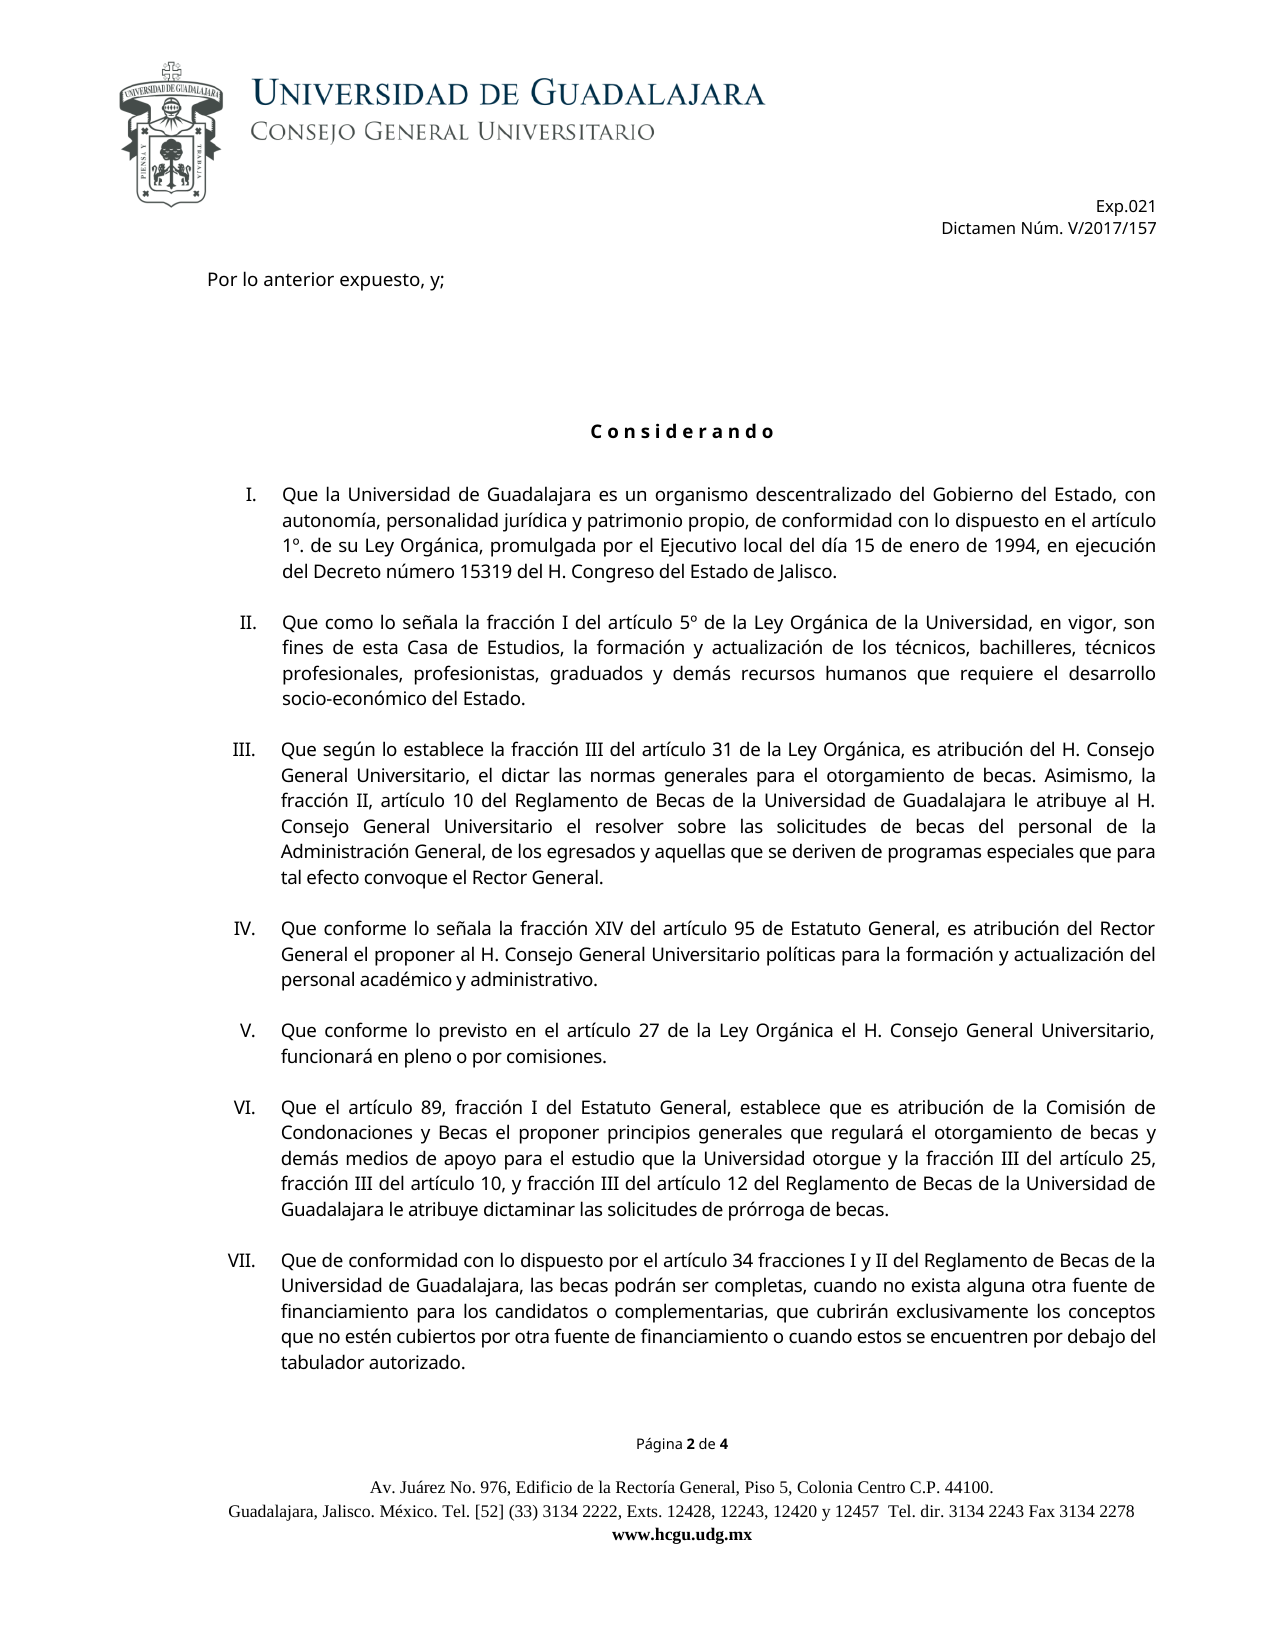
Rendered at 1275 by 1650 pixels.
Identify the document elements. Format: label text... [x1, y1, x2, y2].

list Que el artículo 89, fracción I del Estatuto General, establece que es atribución de la Comisión de Condonaciones y Becas el proponer principios generales que regulará el otorgamiento de becas y demás medios de apoyo para el estudio que la Universidad otorgue y la fracción III del artículo 25, fracción III del artículo 10, y fracción III del artículo 12 del Reglamento de Becas de la Universidad de Guadalajara le atribuye dictaminar las solicitudes de prórroga de becas. [256, 1094, 1157, 1222]
list Que de conformidad con lo dispuesto por el artículo 34 fracciones I y II del Reglamento de Becas de la Universidad de Guadalajara, las becas podrán ser completas, cuando no exista alguna otra fuente de financiamiento para los candidatos o complementarias, que cubrirán exclusivamente los conceptos que no estén cubiertos por otra fuente de financiamiento o cuando estos se encuentren por debajo del tabulador autorizado. [256, 1247, 1157, 1375]
list Que conforme lo señala la fracción XIV del artículo 95 de Estatuto General, es atribución del Rector General el proponer al H. Consejo General Universitario políticas para la formación y actualización del personal académico y administrativo. [256, 915, 1157, 992]
picture [31, 1, 1275, 268]
list Que la Universidad de Guadalajara es un organismo descentralizado del Gobierno del Estado, con autonomía, personalidad jurídica y patrimonio propio, de conformidad con lo dispuesto en el artículo 1º. de su Ley Orgánica, promulgada por el Ejecutivo local del día 15 de enero de 1994, en ejecución del Decreto número 15319 del H. Congreso del Estado de Jalisco. [257, 481, 1157, 583]
list Que conforme lo previsto en el artículo 27 de la Ley Orgánica el H. Consejo General Universitario, funcionará en pleno o por comisiones. [256, 1017, 1157, 1068]
list Que según lo establece la fracción III del artículo 31 de la Ley Orgánica, es atribución del H. Consejo General Universitario, el dictar las normas generales para el otorgamiento de becas. Asimismo, la fracción II, artículo 10 del Reglamento de Becas de la Universidad de Guadalajara le atribuye al H. Consejo General Universitario el resolver sobre las solicitudes de becas del personal de la Administración General, de los egresados y aquellas que se deriven de programas especiales que para tal efecto convoque el Rector General. [256, 737, 1157, 890]
text C o n s i d e r a n d o [207, 418, 1157, 443]
text Por lo anterior expuesto, y; [207, 266, 1157, 291]
list Que como lo señala la fracción I del artículo 5º de la Ley Orgánica de la Universidad, en vigor, son fines de esta Casa de Estudios, la formación y actualización de los técnicos, bachilleres, técnicos profesionales, profesionistas, graduados y demás recursos humanos que requiere el desarrollo socio-económico del Estado. [257, 609, 1157, 711]
